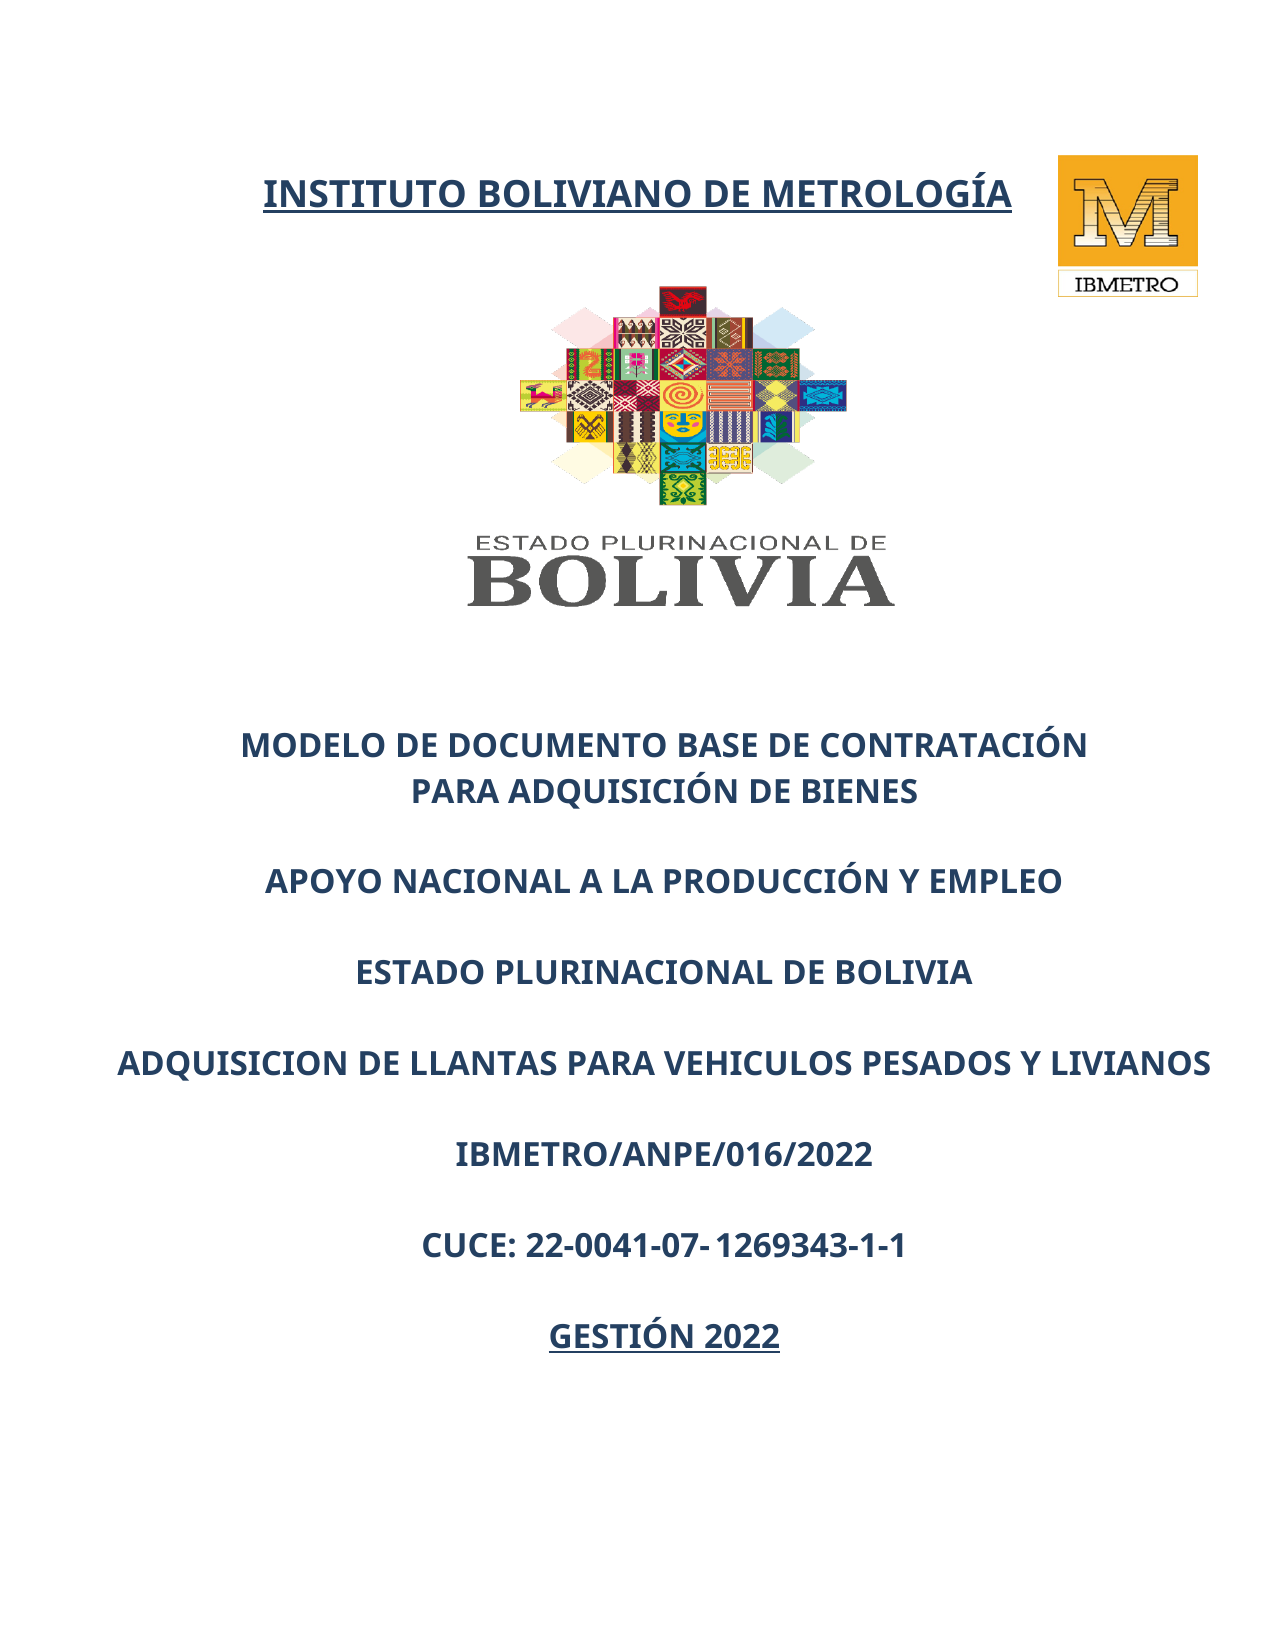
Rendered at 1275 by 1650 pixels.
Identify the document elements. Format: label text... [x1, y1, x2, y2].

picture [397, 256, 967, 637]
text INSTITUTO BOLIVIANO DE METROLOGÍA [177, 167, 1056, 218]
picture [1056, 153, 1199, 299]
